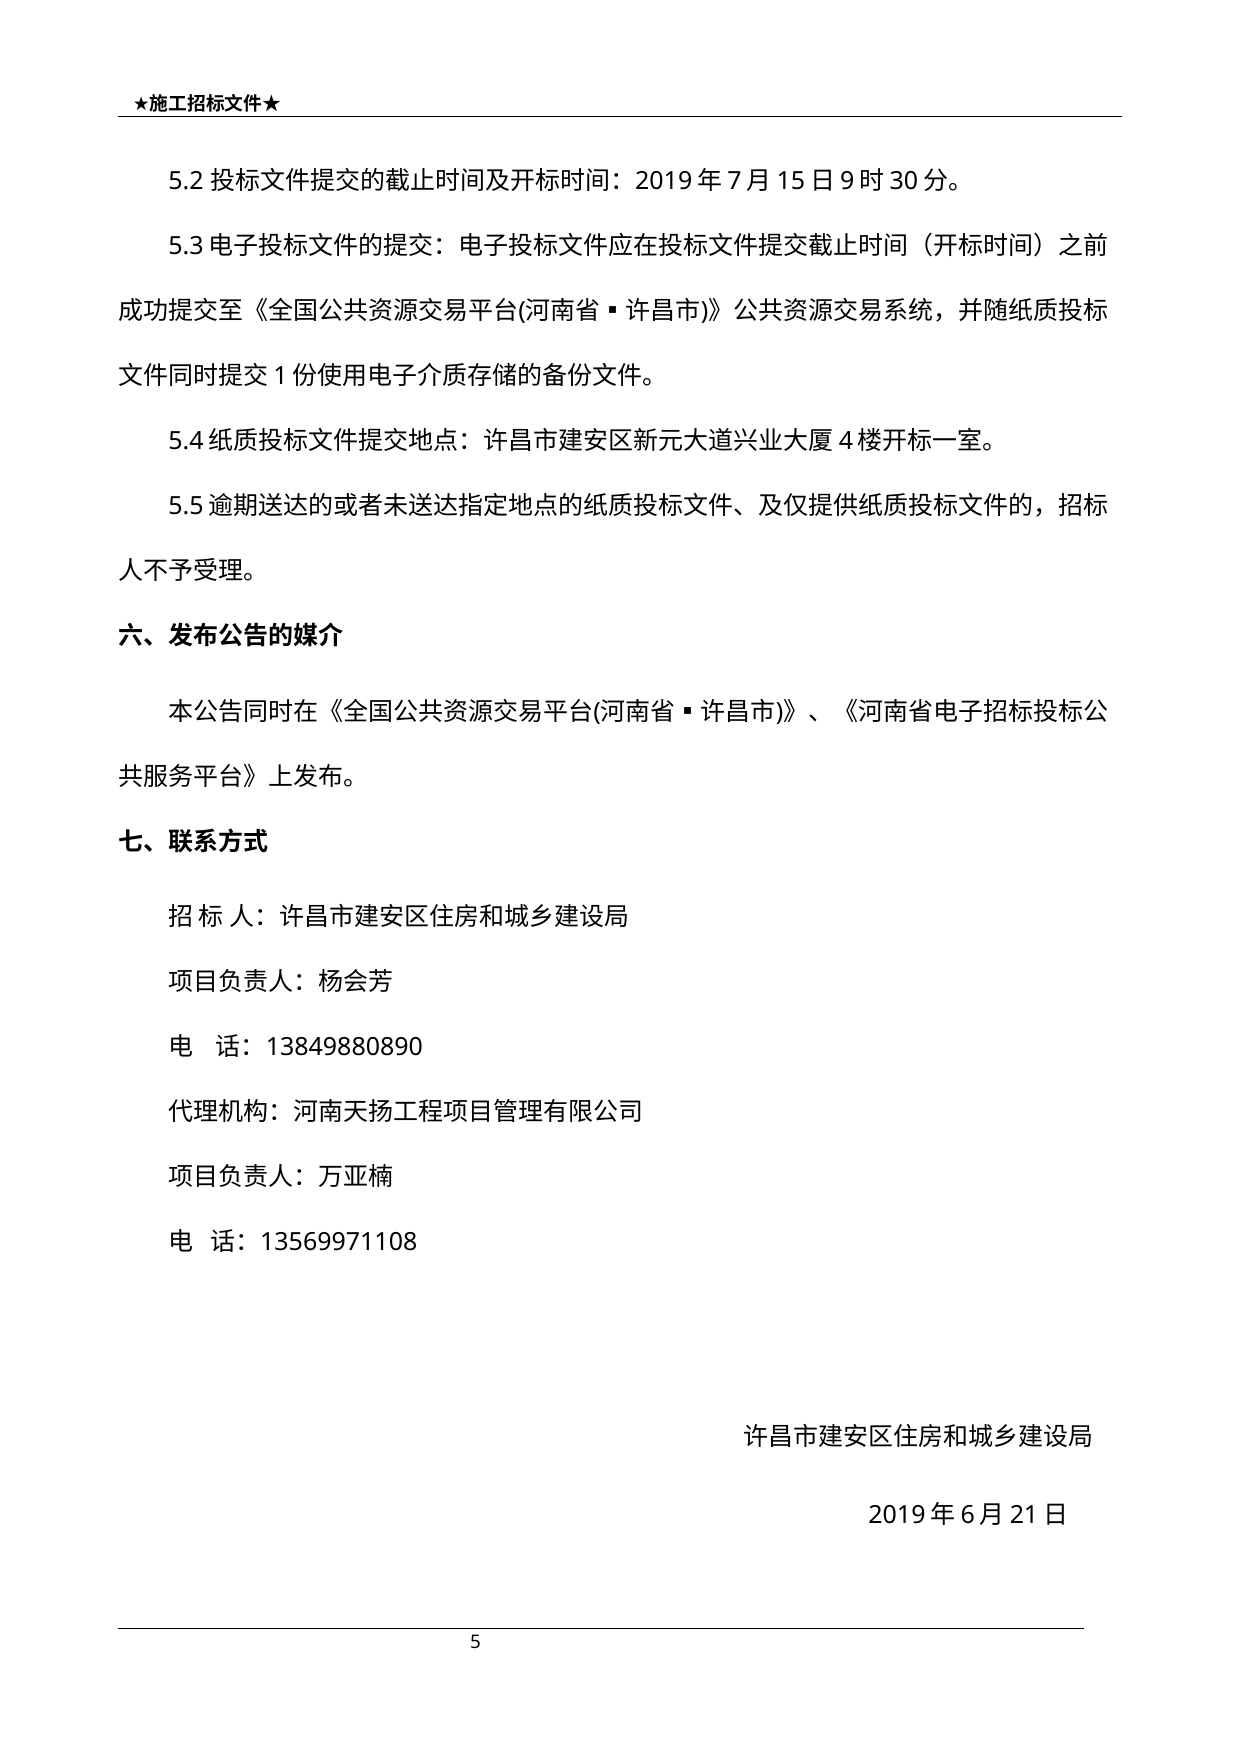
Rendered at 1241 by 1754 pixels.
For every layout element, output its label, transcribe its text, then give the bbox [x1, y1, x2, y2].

text 5.3电子投标文件的提交：电子投标文件应在投标文件提交截止时间（开标时间）之前成功提交至《全国公共资源交易平台(河南省▪许昌市)》公共资源交易系统，并随纸质投标文件同时提交1份使用电子介质存储的备份文件。 [118, 211, 1122, 406]
text 项目负责人：万亚楠 [118, 1142, 1122, 1207]
text 2019年6月21日 [118, 1480, 1122, 1545]
text 六、发布公告的媒介 [118, 601, 1122, 666]
text 七、联系方式 [118, 807, 1122, 872]
text 许昌市建安区住房和城乡建设局 [118, 1402, 1122, 1467]
text 电 话：13849880890 [118, 1012, 1122, 1077]
text 本公告同时在《全国公共资源交易平台(河南省▪许昌市)》、《河南省电子招标投标公共服务平台》上发布。 [118, 677, 1122, 807]
text 5.2 投标文件提交的截止时间及开标时间：2019年7月15日9时30分。 [118, 146, 1122, 211]
text 项目负责人：杨会芳 [118, 947, 1122, 1012]
text 招 标 人：许昌市建安区住房和城乡建设局 [118, 882, 1122, 947]
text 5.4纸质投标文件提交地点：许昌市建安区新元大道兴业大厦4楼开标一室。 [118, 406, 1122, 471]
text 电 话：13569971108 [118, 1207, 1122, 1272]
text 5.5逾期送达的或者未送达指定地点的纸质投标文件、及仅提供纸质投标文件的，招标人不予受理。 [118, 471, 1122, 601]
text 代理机构：河南天扬工程项目管理有限公司 [118, 1077, 1122, 1142]
